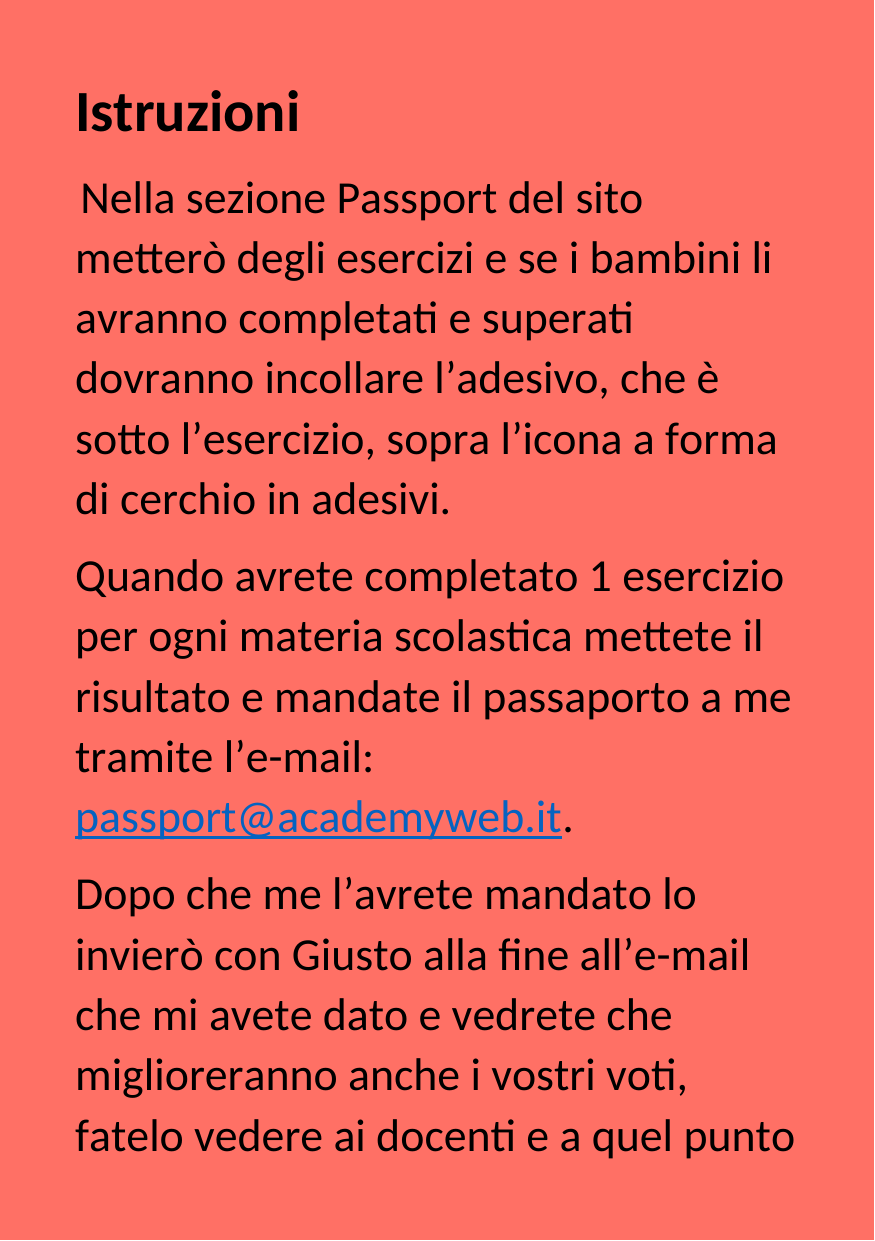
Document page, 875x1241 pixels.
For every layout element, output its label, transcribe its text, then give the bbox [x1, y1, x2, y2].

text Nella sezione Passport del sito metterò degli esercizi e se i bambini li avranno completati e superati dovranno incollare l’adesivo, che è sotto l’esercizio, sopra l’icona a forma di cerchio in adesivi. [75, 168, 799, 526]
text Quando avrete completato 1 esercizio per ogni materia scolastica mettete il risultato e mandate il passaporto a me tramite l’e-mail: passport@academyweb.it. [75, 547, 799, 844]
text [75, 865, 799, 1162]
text Istruzioni [75, 75, 799, 146]
